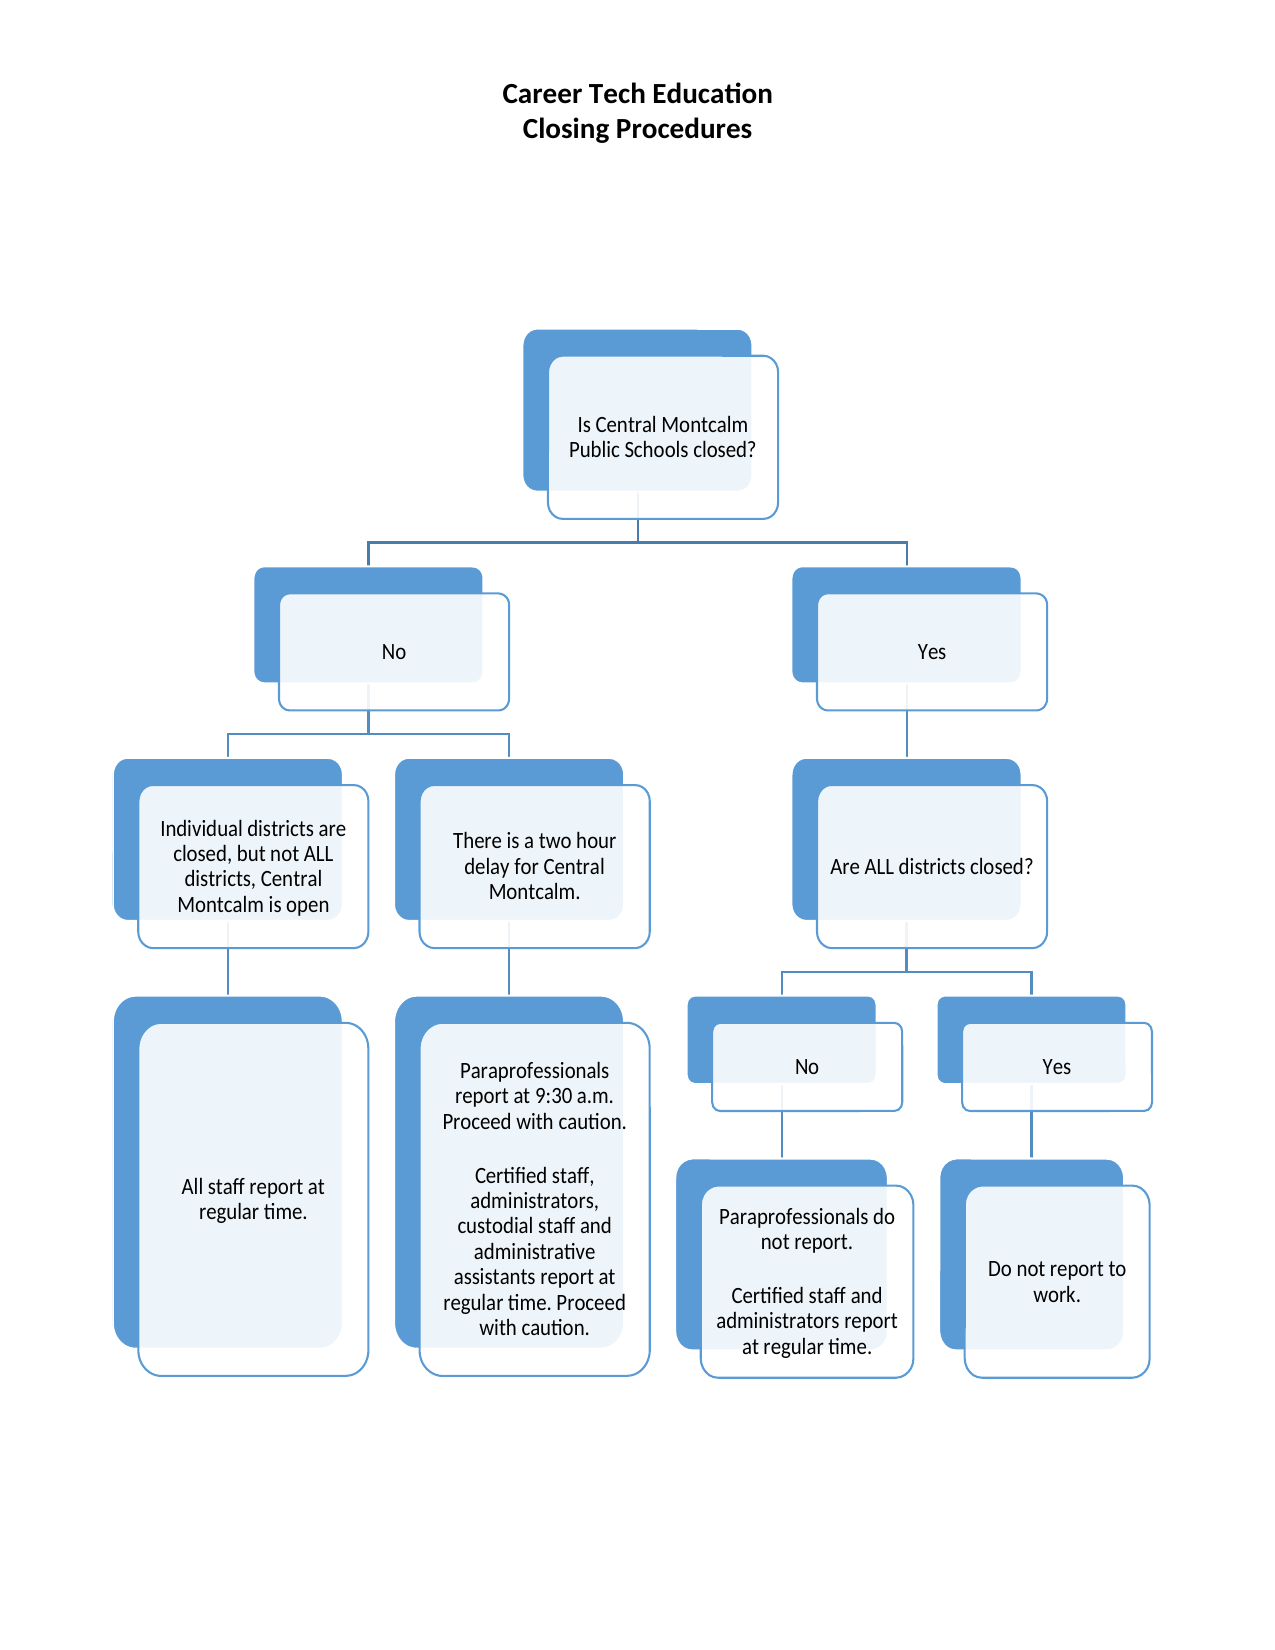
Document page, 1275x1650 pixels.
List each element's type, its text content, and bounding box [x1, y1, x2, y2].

text Closing Procedures [112, 111, 1162, 146]
text Career Tech Education [112, 75, 1162, 111]
